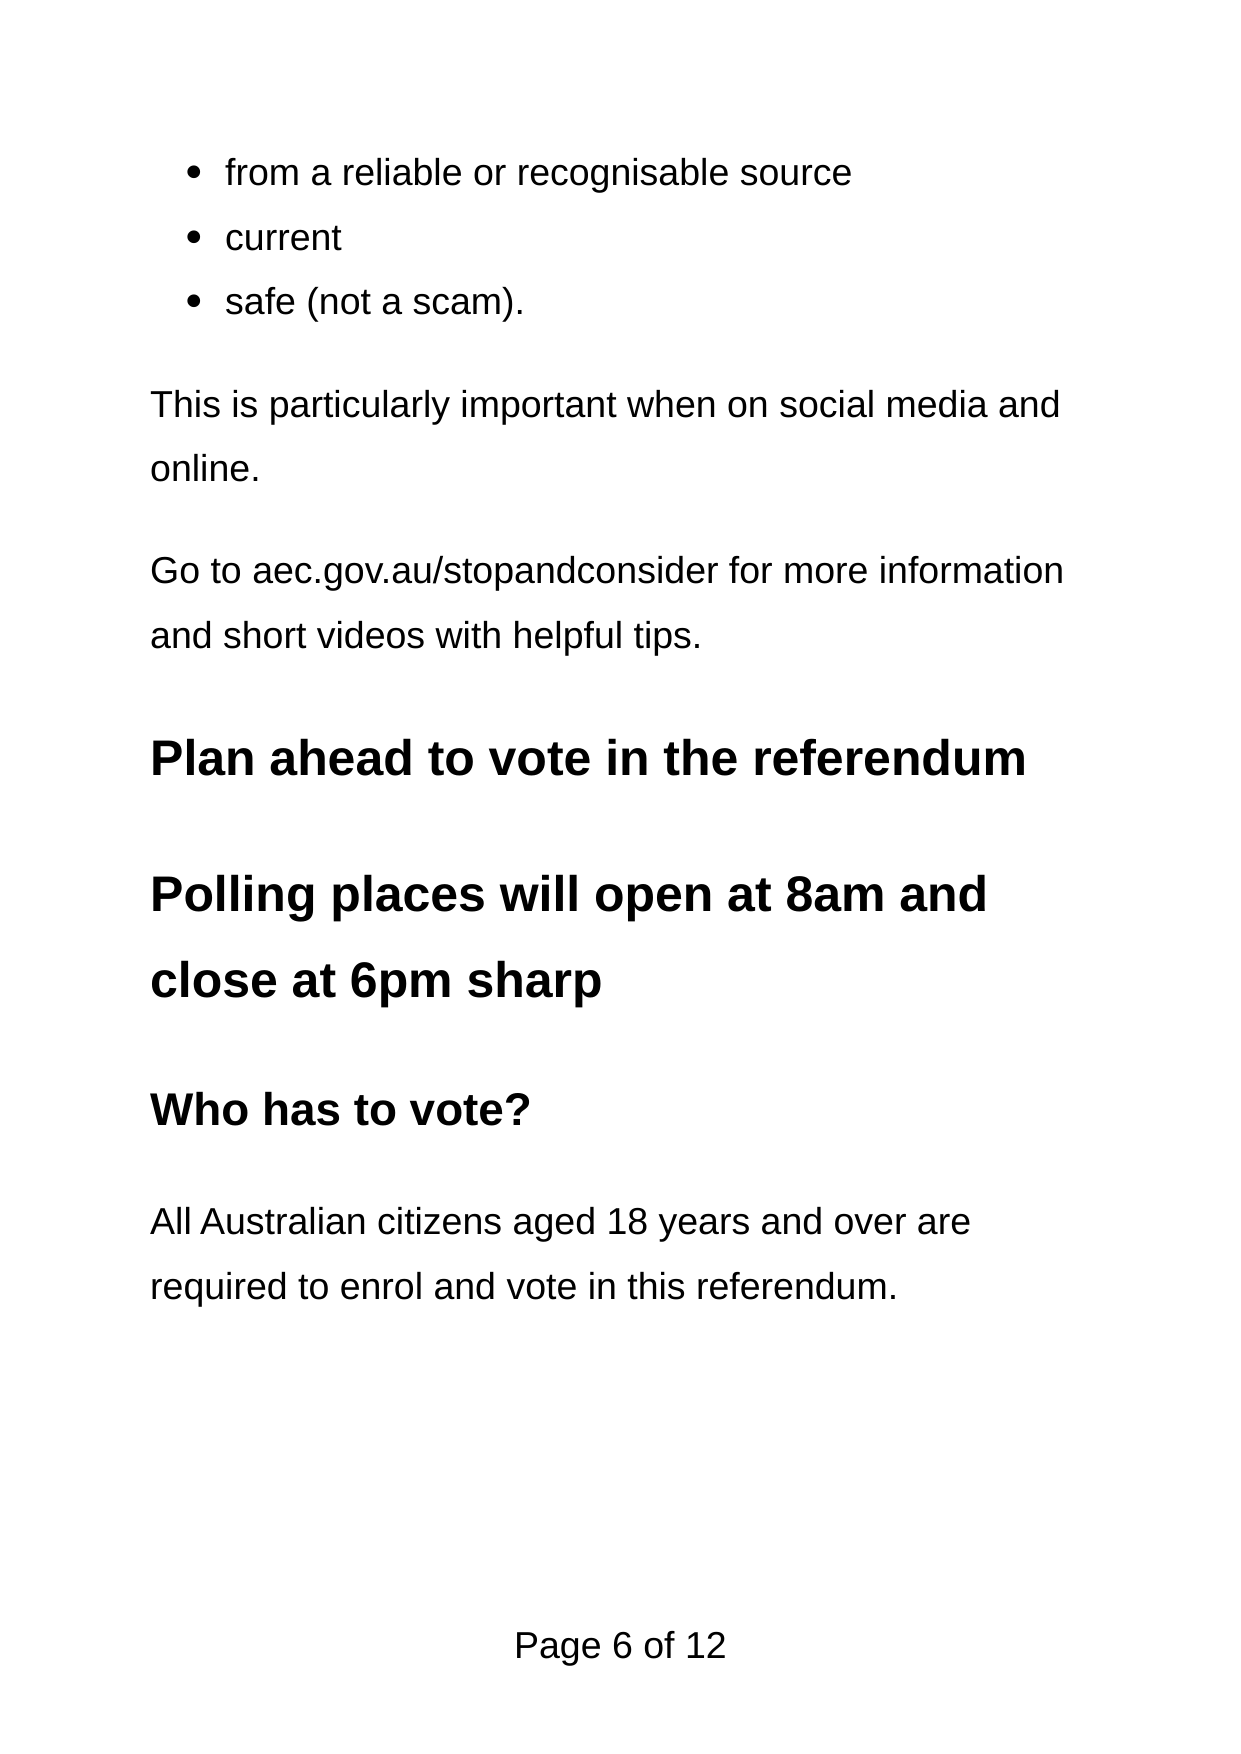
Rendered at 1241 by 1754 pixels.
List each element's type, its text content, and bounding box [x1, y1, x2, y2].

text current [187, 215, 1090, 258]
subtitle Polling places will open at 8am and close at 6pm sharp [150, 864, 1090, 1008]
text Go to aec.gov.au/stopandconsider for more information and short videos with helpful tips. [150, 549, 1090, 657]
text This is particularly important when on social media and online. [150, 382, 1090, 490]
subtitle Who has to vote? [150, 1083, 1090, 1135]
text from a reliable or recognisable source [187, 150, 1090, 193]
text All Australian citizens aged 18 years and over are required to enrol and vote in this referendum. [150, 1199, 1090, 1307]
text safe (not a scam). [187, 279, 1090, 323]
subtitle Plan ahead to vote in the referendum [150, 728, 1090, 786]
